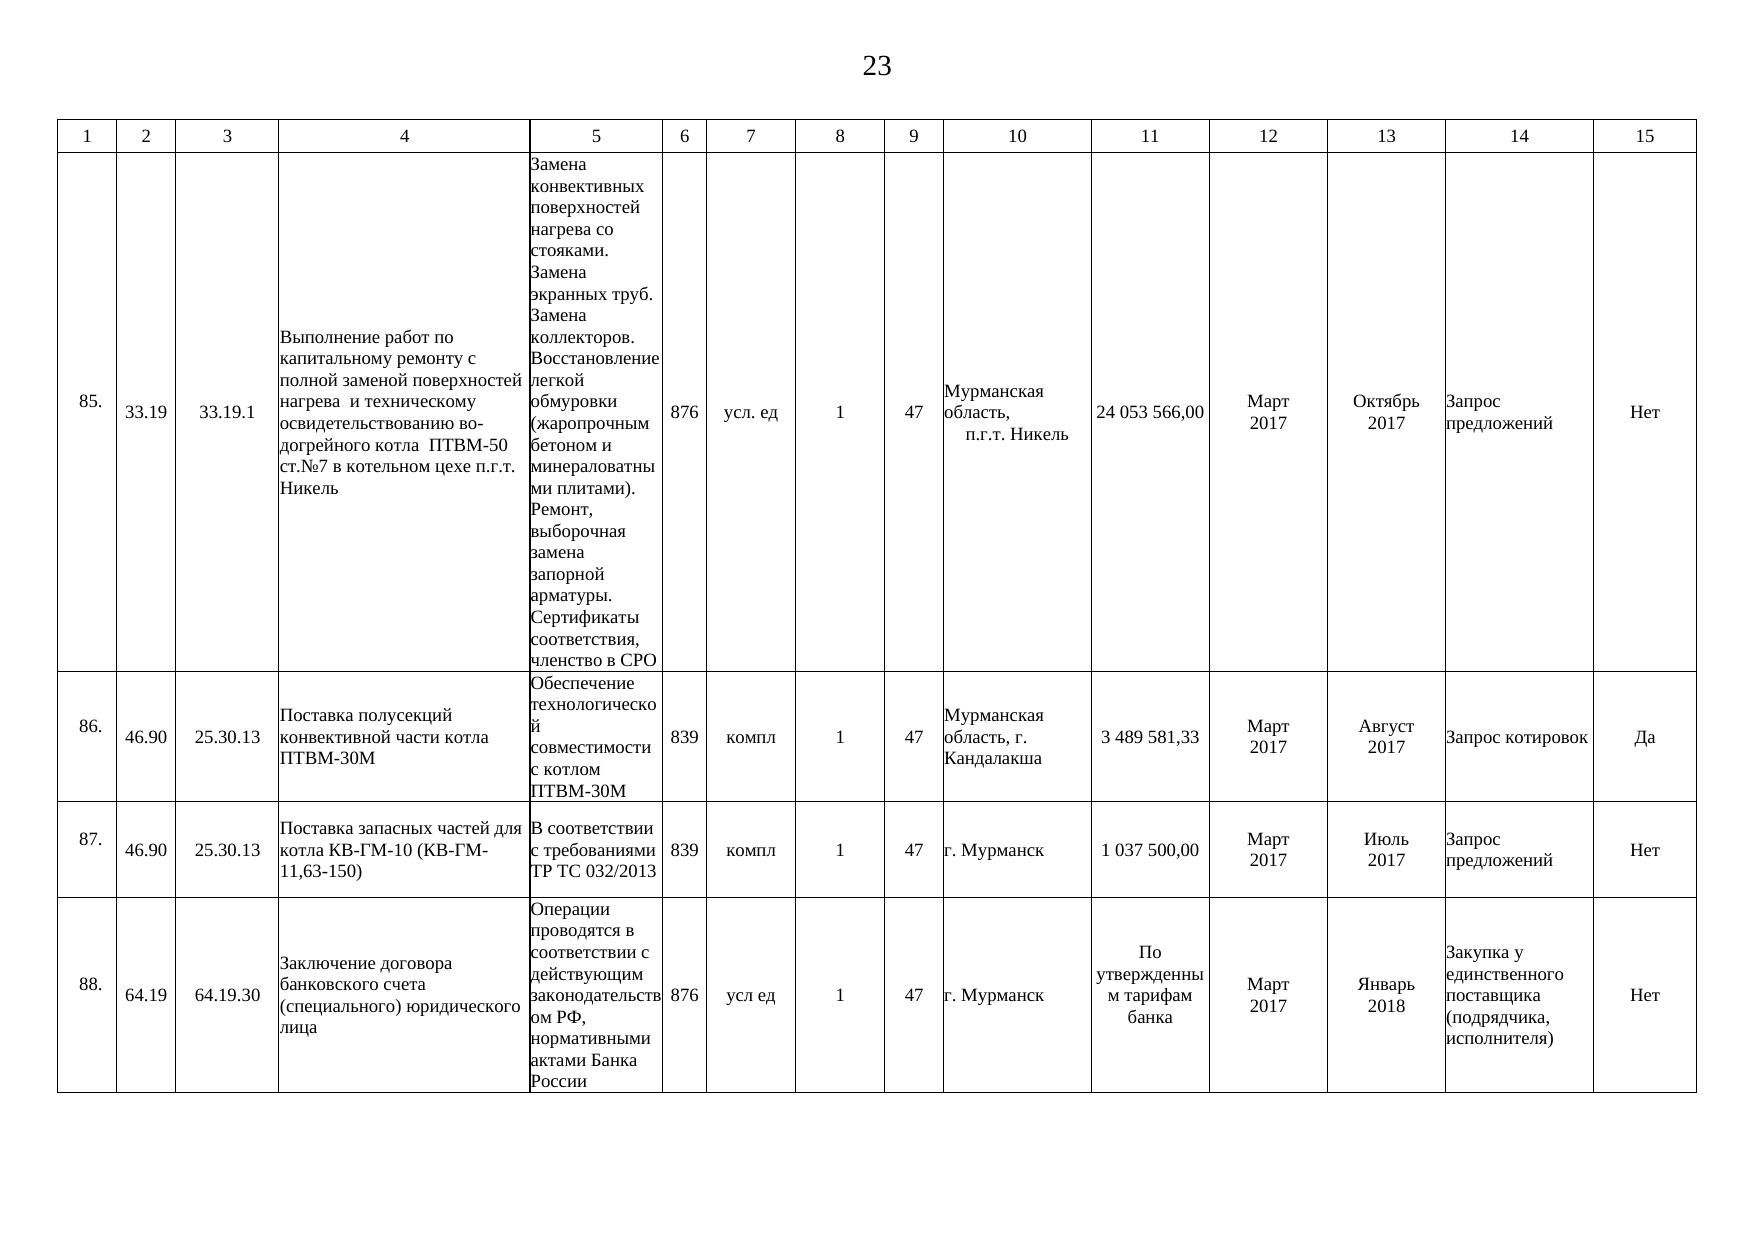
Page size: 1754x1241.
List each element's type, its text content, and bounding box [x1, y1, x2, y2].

table_cell По утвержденным тарифам банка [1092, 898, 1209, 1092]
table_cell [58, 153, 116, 671]
table_cell Август 2017 [1328, 672, 1445, 801]
table_cell Замена конвективных поверхностей нагрева со стояками. Замена экранных труб. Замена коллекторов. Восстановление легкой обмуровки (жаропрочным бетоном и минераловатными плитами). Ремонт, выборочная замена запорной арматуры. Сертификаты соответствия, членство в СРО [531, 153, 662, 671]
table_cell Заключение договора банковского счета (специального) юридического лица [279, 898, 529, 1092]
table_cell Запрос предложений [1446, 802, 1593, 897]
table_cell компл [707, 672, 795, 801]
table_header 5 [531, 120, 662, 152]
table_cell 24 053 566,00 [1092, 153, 1209, 671]
table_cell 46.90 [117, 672, 175, 801]
table_cell 64.19.30 [176, 898, 278, 1092]
table_header 3 [176, 120, 278, 152]
table_cell В соответствии с требованиями ТР ТС 032/2013 [531, 802, 662, 897]
table_cell Запрос предложений [1446, 153, 1593, 671]
table_cell Октябрь 2017 [1328, 153, 1445, 671]
table_cell Январь 2018 [1328, 898, 1445, 1092]
table_cell Обеспечение технологической совместимости с котлом ПТВМ-30М [531, 672, 662, 801]
table_header 8 [796, 120, 884, 152]
table_cell 64.19 [117, 898, 175, 1092]
table_cell Выполнение работ по капитальному ремонту с полной заменой поверхностей нагрева и техническому освидетельствованию во-догрейного котла ПТВМ-50 ст.№7 в котельном цехе п.г.т. Никель [279, 153, 529, 671]
table_cell Нет [1594, 802, 1696, 897]
table_header 15 [1594, 120, 1696, 152]
table_cell 25.30.13 [176, 672, 278, 801]
table_header 2 [117, 120, 175, 152]
table_cell 1 [796, 153, 884, 671]
table_cell 33.19 [117, 153, 175, 671]
table_cell 47 [885, 898, 943, 1092]
table_cell Март 2017 [1210, 672, 1327, 801]
table_cell Нет [1594, 898, 1696, 1092]
table_cell Мурманская область, г. Кандалакша [944, 672, 1091, 801]
table_header 1 [58, 120, 116, 152]
table_cell 1 [796, 898, 884, 1092]
table_cell 33.19.1 [176, 153, 278, 671]
table_header 7 [707, 120, 795, 152]
table_header 11 [1092, 120, 1209, 152]
table_cell усл. ед [707, 153, 795, 671]
table_cell 1 037 500,00 [1092, 802, 1209, 897]
table_header 10 [944, 120, 1091, 152]
table_cell 839 [663, 802, 706, 897]
table_cell 47 [885, 153, 943, 671]
table_cell компл [707, 802, 795, 897]
table_cell усл ед [707, 898, 795, 1092]
table_cell Закупка у единственного поставщика (подрядчика, исполнителя) [1446, 898, 1593, 1092]
table_cell Да [1594, 672, 1696, 801]
table_cell Июль 2017 [1328, 802, 1445, 897]
table_cell 876 [663, 898, 706, 1092]
table_cell [58, 898, 116, 1092]
table_header 12 [1210, 120, 1327, 152]
table_cell 3 489 581,33 [1092, 672, 1209, 801]
table_cell г. Мурманск [944, 802, 1091, 897]
table_header 14 [1446, 120, 1593, 152]
table_header 13 [1328, 120, 1445, 152]
table_cell Поставка запасных частей для котла КВ-ГМ-10 (КВ-ГМ-11,63-150) [279, 802, 529, 897]
table_cell 46.90 [117, 802, 175, 897]
table_cell [58, 802, 116, 897]
table_header 9 [885, 120, 943, 152]
table_header 4 [279, 120, 529, 152]
table_cell Операции проводятся в соответствии с действующим законодательством РФ, нормативными актами Банка России [531, 898, 662, 1092]
table_cell [58, 672, 116, 801]
table_cell Март 2017 [1210, 898, 1327, 1092]
table_cell 1 [796, 672, 884, 801]
table_cell 1 [796, 802, 884, 897]
table_cell Мурманская область, п.г.т. Никель [944, 153, 1091, 671]
table_cell Март 2017 [1210, 153, 1327, 671]
table_cell Март 2017 [1210, 802, 1327, 897]
table_cell 47 [885, 802, 943, 897]
table_cell 839 [663, 672, 706, 801]
table_cell г. Мурманск [944, 898, 1091, 1092]
table_cell 25.30.13 [176, 802, 278, 897]
table_cell 47 [885, 672, 943, 801]
table_header 6 [663, 120, 706, 152]
table_cell Нет [1594, 153, 1696, 671]
table_cell Поставка полусекций конвективной части котла ПТВМ-30М [279, 672, 529, 801]
table_cell 876 [663, 153, 706, 671]
table_cell Запрос котировок [1446, 672, 1593, 801]
